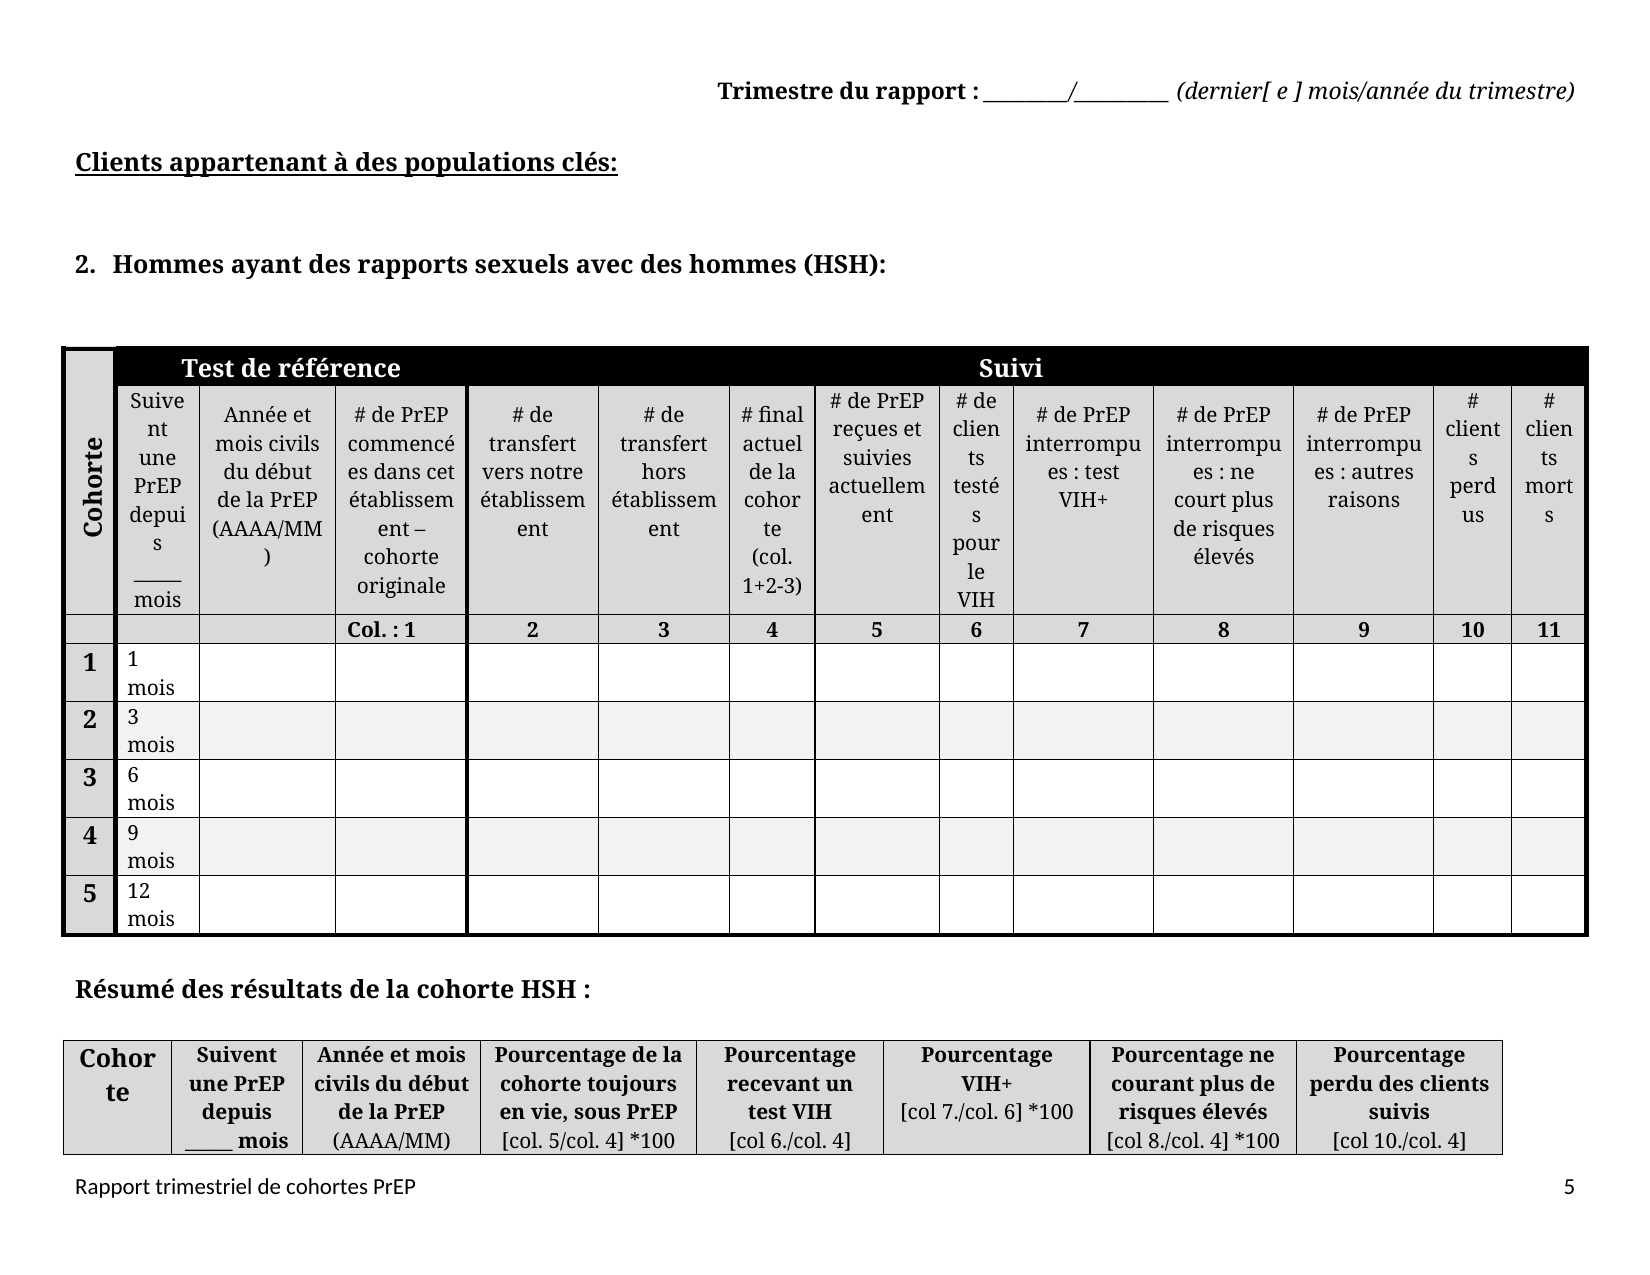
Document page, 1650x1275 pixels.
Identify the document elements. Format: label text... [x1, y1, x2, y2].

table_cell [469, 876, 598, 933]
table_cell 2 [66, 702, 113, 759]
table_cell [469, 760, 598, 817]
table_cell [1294, 760, 1433, 817]
table_cell [336, 644, 465, 701]
table_cell [730, 760, 814, 817]
table_header Test de référence [118, 351, 465, 385]
table_cell [816, 876, 939, 933]
table_cell [599, 760, 729, 817]
table_cell [730, 818, 814, 875]
table_cell [730, 702, 814, 759]
table_cell 12 mois [118, 876, 199, 933]
table_cell [200, 702, 335, 759]
table_cell [200, 818, 335, 875]
table_cell [336, 702, 465, 759]
table_cell [1294, 818, 1433, 875]
table_cell [200, 876, 335, 933]
table_cell [336, 818, 465, 875]
table_cell [816, 702, 939, 759]
table_cell [200, 760, 335, 817]
table_cell [940, 876, 1013, 933]
table_cell 8 [1154, 615, 1293, 643]
table_cell [1014, 876, 1153, 933]
table_cell [1154, 702, 1293, 759]
table_cell [1014, 818, 1153, 875]
table_cell # clients morts [1512, 386, 1584, 614]
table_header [1297, 1041, 1502, 1154]
text Trimestre du rapport : ________/_________ (dernier[ e ] mois/année du trimestre) [75, 75, 1575, 106]
table_cell [940, 644, 1013, 701]
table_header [303, 1041, 480, 1154]
table_cell [599, 876, 729, 933]
table_cell 1 [66, 644, 113, 701]
table_cell [66, 615, 113, 643]
table_cell [940, 760, 1013, 817]
table_cell # de PrEP interrompues : test VIH+ [1014, 386, 1153, 614]
table_cell [1014, 702, 1153, 759]
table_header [1091, 1041, 1296, 1154]
table_cell [118, 615, 199, 643]
table_cell [1154, 818, 1293, 875]
table_cell [816, 760, 939, 817]
table_cell [1512, 818, 1584, 875]
table_cell [599, 644, 729, 701]
table_cell # final actuel de la cohorte (col. 1+2-3) [730, 386, 814, 614]
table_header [884, 1041, 1089, 1154]
table_cell [1512, 644, 1584, 701]
table_cell [1512, 760, 1584, 817]
table_cell 10 [1434, 615, 1511, 643]
table_cell # de transfert vers notre établissement [469, 386, 598, 614]
table_cell [1434, 760, 1511, 817]
table_cell [1512, 702, 1584, 759]
table_cell [469, 644, 598, 701]
table_cell 9 mois [118, 818, 199, 875]
text Clients appartenant à des populations clés: [75, 145, 1575, 179]
table_cell Suivent une PrEP depuis _____ mois [118, 386, 199, 614]
table_cell [469, 818, 598, 875]
table_header Suivi [469, 351, 1584, 385]
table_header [481, 1041, 696, 1154]
list Hommes ayant des rapports sexuels avec des hommes (HSH): [75, 247, 1575, 281]
table_cell # de PrEP reçues et suivies actuellement [816, 386, 939, 614]
table_cell [1294, 702, 1433, 759]
table_cell 7 [1014, 615, 1153, 643]
table_cell [1154, 644, 1293, 701]
table_cell [336, 760, 465, 817]
table_cell [1014, 644, 1153, 701]
table_cell 3 [66, 760, 113, 817]
table_cell # de PrEP interrompues : autres raisons [1294, 386, 1433, 614]
table_cell 3 mois [118, 702, 199, 759]
table_header Cohorte [66, 351, 113, 614]
table_cell 2 [469, 615, 598, 643]
table_cell Année et mois civils du début de la PrEP (AAAA/MM) [200, 386, 335, 614]
table_cell 4 [730, 615, 814, 643]
table_cell [1014, 760, 1153, 817]
table_cell [730, 876, 814, 933]
table_cell [1434, 818, 1511, 875]
table_cell # de clients testés pour le VIH [940, 386, 1013, 614]
table_cell 1 mois [118, 644, 199, 701]
table_cell [1434, 876, 1511, 933]
table_cell [940, 702, 1013, 759]
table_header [172, 1041, 302, 1154]
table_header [697, 1041, 883, 1154]
table_cell 6 mois [118, 760, 199, 817]
table_header Cohorte [64, 1041, 171, 1154]
table_cell 3 [599, 615, 729, 643]
table_cell # de PrEP commencées dans cet établissement – cohorte originale [336, 386, 465, 614]
table_cell 9 [1294, 615, 1433, 643]
table_cell [1154, 760, 1293, 817]
table_cell [1154, 876, 1293, 933]
table_cell [469, 702, 598, 759]
table_cell [599, 702, 729, 759]
table_cell 4 [66, 818, 113, 875]
table_cell [599, 818, 729, 875]
table_cell [336, 876, 465, 933]
table_cell [940, 818, 1013, 875]
table_cell [730, 644, 814, 701]
table_cell # de transfert hors établissement [599, 386, 729, 614]
text Résumé des résultats de la cohorte HSH : [75, 971, 1575, 1006]
table_cell 5 [66, 876, 113, 933]
table_cell [200, 615, 335, 643]
table_cell Col. : 1 [336, 615, 465, 643]
table_cell [1294, 876, 1433, 933]
table_cell 11 [1512, 615, 1584, 643]
table_cell 5 [816, 615, 939, 643]
table_cell [1512, 876, 1584, 933]
table_cell [816, 818, 939, 875]
table_cell [1434, 702, 1511, 759]
table_cell # clients perdus [1434, 386, 1511, 614]
table_cell [1434, 644, 1511, 701]
table_cell 6 [940, 615, 1013, 643]
table_cell # de PrEP interrompues : ne court plus de risques élevés [1154, 386, 1293, 614]
table_cell [816, 644, 939, 701]
table_cell [200, 644, 335, 701]
table_cell [1294, 644, 1433, 701]
